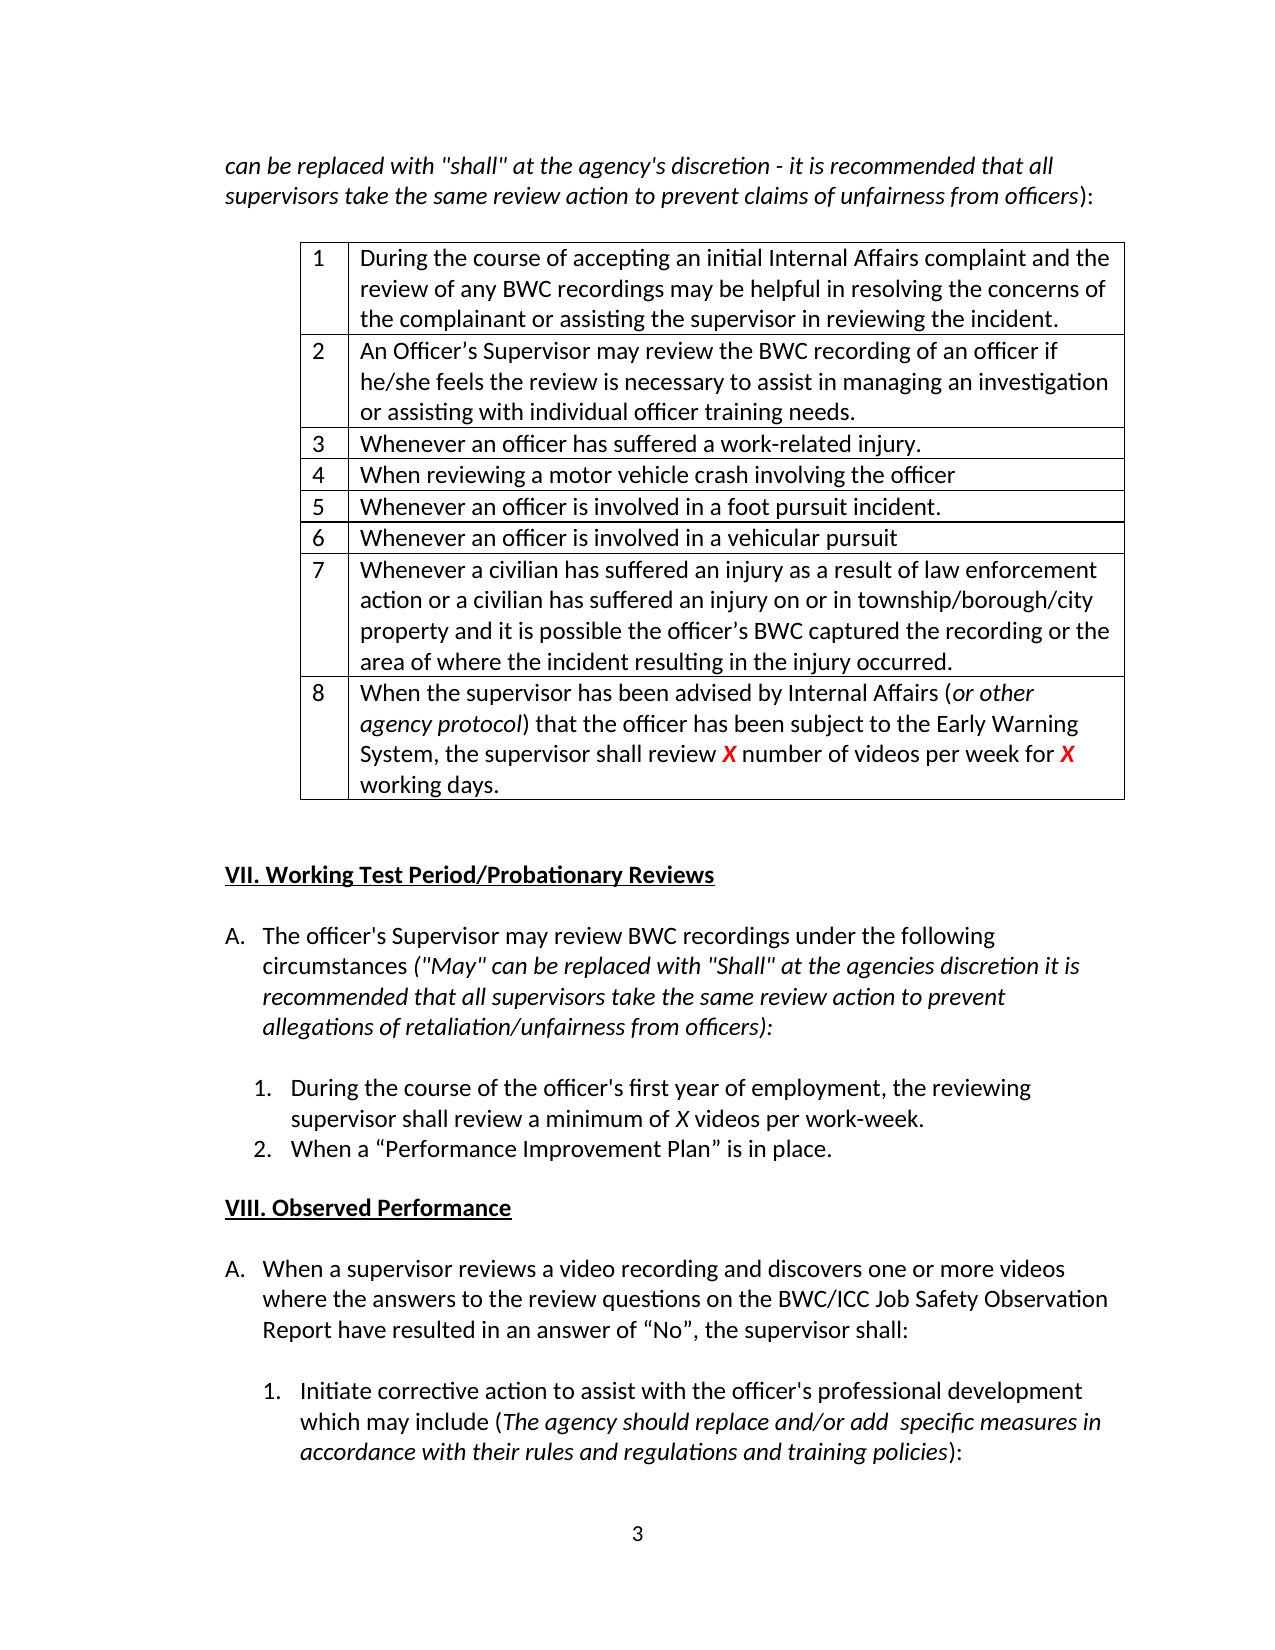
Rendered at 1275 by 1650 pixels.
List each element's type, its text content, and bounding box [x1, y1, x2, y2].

table_cell 5 [301, 491, 348, 521]
text can be replaced with "shall" at the agency's discretion - it is recommended that all [225, 150, 1125, 181]
table_cell 6 [301, 523, 348, 553]
list VIII. Observed Performance [225, 1192, 1125, 1223]
table_cell 3 [301, 428, 348, 458]
table_cell Whenever an officer is involved in a vehicular pursuit [349, 523, 1124, 553]
table_cell 7 [301, 554, 348, 676]
text VII. Working Test Period/Probationary Reviews [225, 859, 1125, 889]
table_cell An Officer’s Supervisor may review the BWC recording of an officer if he/she feels the review is necessary to assist in managing an investigation or assisting with individual officer training needs. [349, 335, 1124, 427]
table_cell Whenever a civilian has suffered an injury as a result of law enforcement action or a civilian has suffered an injury on or in township/borough/city property and it is possible the officer’s BWC captured the recording or the area of where the incident resulting in the injury occurred. [349, 554, 1124, 676]
text supervisors take the same review action to prevent claims of unfairness from officers): [225, 181, 1125, 211]
list During the course of the officer's first year of employment, the reviewing supervisor shall review a minimum of X videos per work-week. [253, 1072, 1125, 1133]
table_cell 4 [301, 459, 348, 490]
table_cell Whenever an officer is involved in a foot pursuit incident. [349, 491, 1124, 521]
table_cell Whenever an officer has suffered a work-related injury. [349, 428, 1124, 458]
list When a supervisor reviews a video recording and discovers one or more videos where the answers to the review questions on the BWC/ICC Job Safety Observation Report have resulted in an answer of “No”, the supervisor shall: [225, 1253, 1125, 1345]
list When a “Performance Improvement Plan” is in place. [253, 1133, 1125, 1164]
table_cell When the supervisor has been advised by Internal Affairs (or other agency protocol) that the officer has been subject to the Early Warning System, the supervisor shall review X number of videos per week for X working days. [349, 677, 1124, 799]
list Initiate corrective action to assist with the officer's professional development which may include (The agency should replace and/or add specific measures in accordance with their rules and regulations and training policies): [262, 1375, 1125, 1467]
table_cell 8 [301, 677, 348, 799]
table_header 1 [301, 243, 348, 334]
table_cell When reviewing a motor vehicle crash involving the officer [349, 459, 1124, 490]
table_header During the course of accepting an initial Internal Affairs complaint and the review of any BWC recordings may be helpful in resolving the concerns of the complainant or assisting the supervisor in reviewing the incident. [349, 243, 1124, 334]
table_cell 2 [301, 335, 348, 427]
list The officer's Supervisor may review BWC recordings under the following circumstances ("May" can be replaced with "Shall" at the agencies discretion it is recommended that all supervisors take the same review action to prevent allegations of retaliation/unfairness from officers): [225, 920, 1125, 1042]
